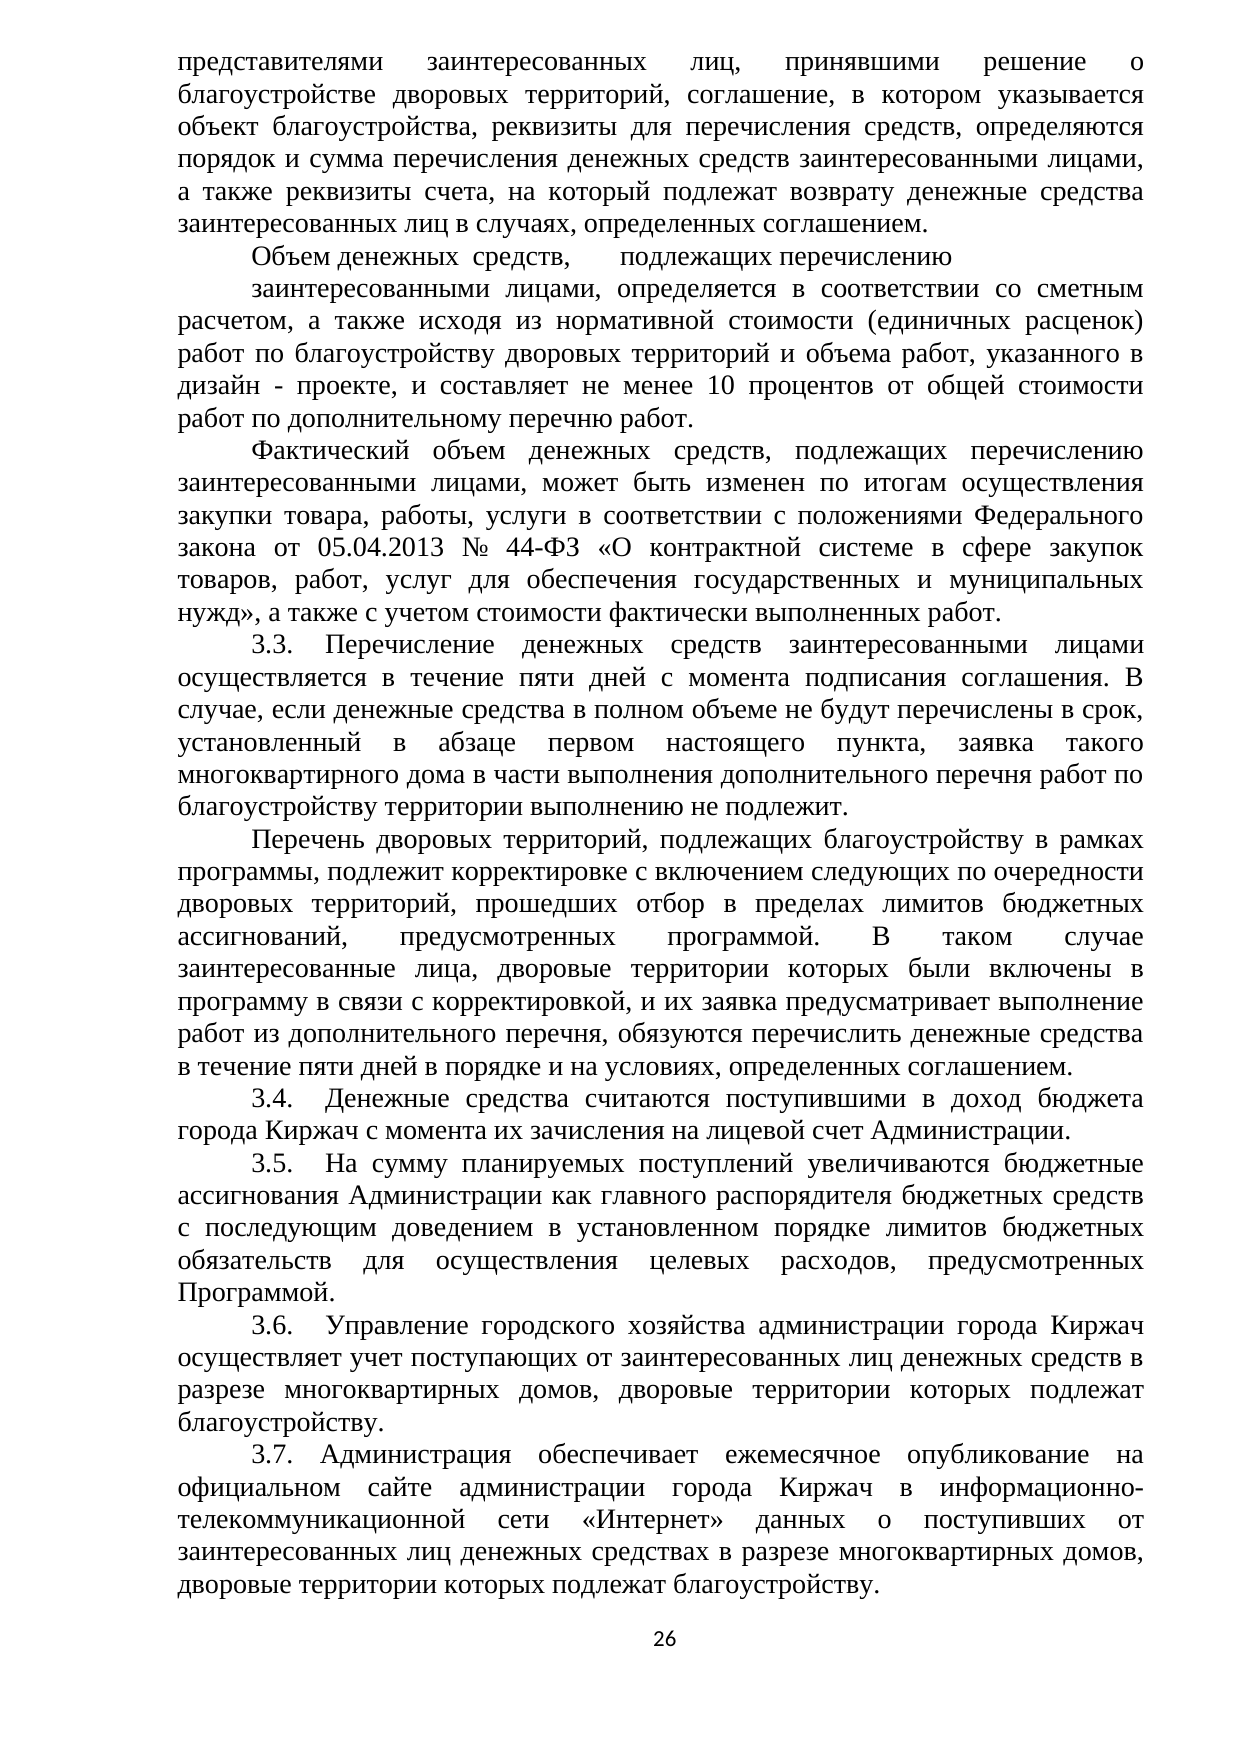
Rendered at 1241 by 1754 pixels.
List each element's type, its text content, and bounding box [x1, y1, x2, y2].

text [177, 44, 1145, 239]
text Фактический объем денежных средств, подлежащих перечислению заинтересованными лицами, может быть изменен по итогам осуществления закупки товара, работы, услуги в соответствии с положениями Федерального закона от 05.04.2013 № 44-ФЗ «О контрактной системе в сфере закупок товаров, работ, услуг для обеспечения государственных и муниципальных нужд», а также с учетом стоимости фактически выполненных работ. [177, 433, 1145, 627]
text 3.7. Администрация обеспечивает ежемесячное опубликование на официальном сайте администрации города Киржач в информационно-телекоммуникационной сети «Интернет» данных о поступивших от заинтересованных лиц денежных средствах в разрезе многоквартирных домов, дворовые территории которых подлежат благоустройству. [177, 1437, 1145, 1599]
text заинтересованными лицами, определяется в соответствии со сметным расчетом, а также исходя из нормативной стоимости (единичных расценок) работ по благоустройству дворовых территорий и объема работ, указанного в дизайн - проекте, и составляет не менее 10 процентов от общей стоимости работ по дополнительному перечню работ. [177, 271, 1145, 433]
text 3.4. Денежные средства считаются поступившими в доход бюджета города Киржач с момента их зачисления на лицевой счет Администрации. [177, 1081, 1145, 1146]
text 3.6. Управление городского хозяйства администрации города Киржач осуществляет учет поступающих от заинтересованных лиц денежных средств в разрезе многоквартирных домов, дворовые территории которых подлежат благоустройству. [177, 1308, 1145, 1437]
text 3.3. Перечисление денежных средств заинтересованными лицами осуществляется в течение пяти дней с момента подписания соглашения. В случае, если денежные средства в полном объеме не будут перечислены в срок, установленный в абзаце первом настоящего пункта, заявка такого многоквартирного дома в части выполнения дополнительного перечня работ по благоустройству территории выполнению не подлежит. [177, 627, 1145, 822]
text Перечень дворовых территорий, подлежащих благоустройству в рамках программы, подлежит корректировке с включением следующих по очередности дворовых территорий, прошедших отбор в пределах лимитов бюджетных ассигнований, предусмотренных программой. В таком случае заинтересованные лица, дворовые территории которых были включены в программу в связи с корректировкой, и их заявка предусматривает выполнение работ из дополнительного перечня, обязуются перечислить денежные средства в течение пяти дней в порядке и на условиях, определенных соглашением. [177, 822, 1145, 1081]
text 3.5. На сумму планируемых поступлений увеличиваются бюджетные ассигнования Администрации как главного распорядителя бюджетных средств с последующим доведением в установленном порядке лимитов бюджетных обязательств для осуществления целевых расходов, предусмотренных Программой. [177, 1146, 1145, 1308]
text Объем денежных средств, подлежащих перечислению [177, 239, 1145, 271]
